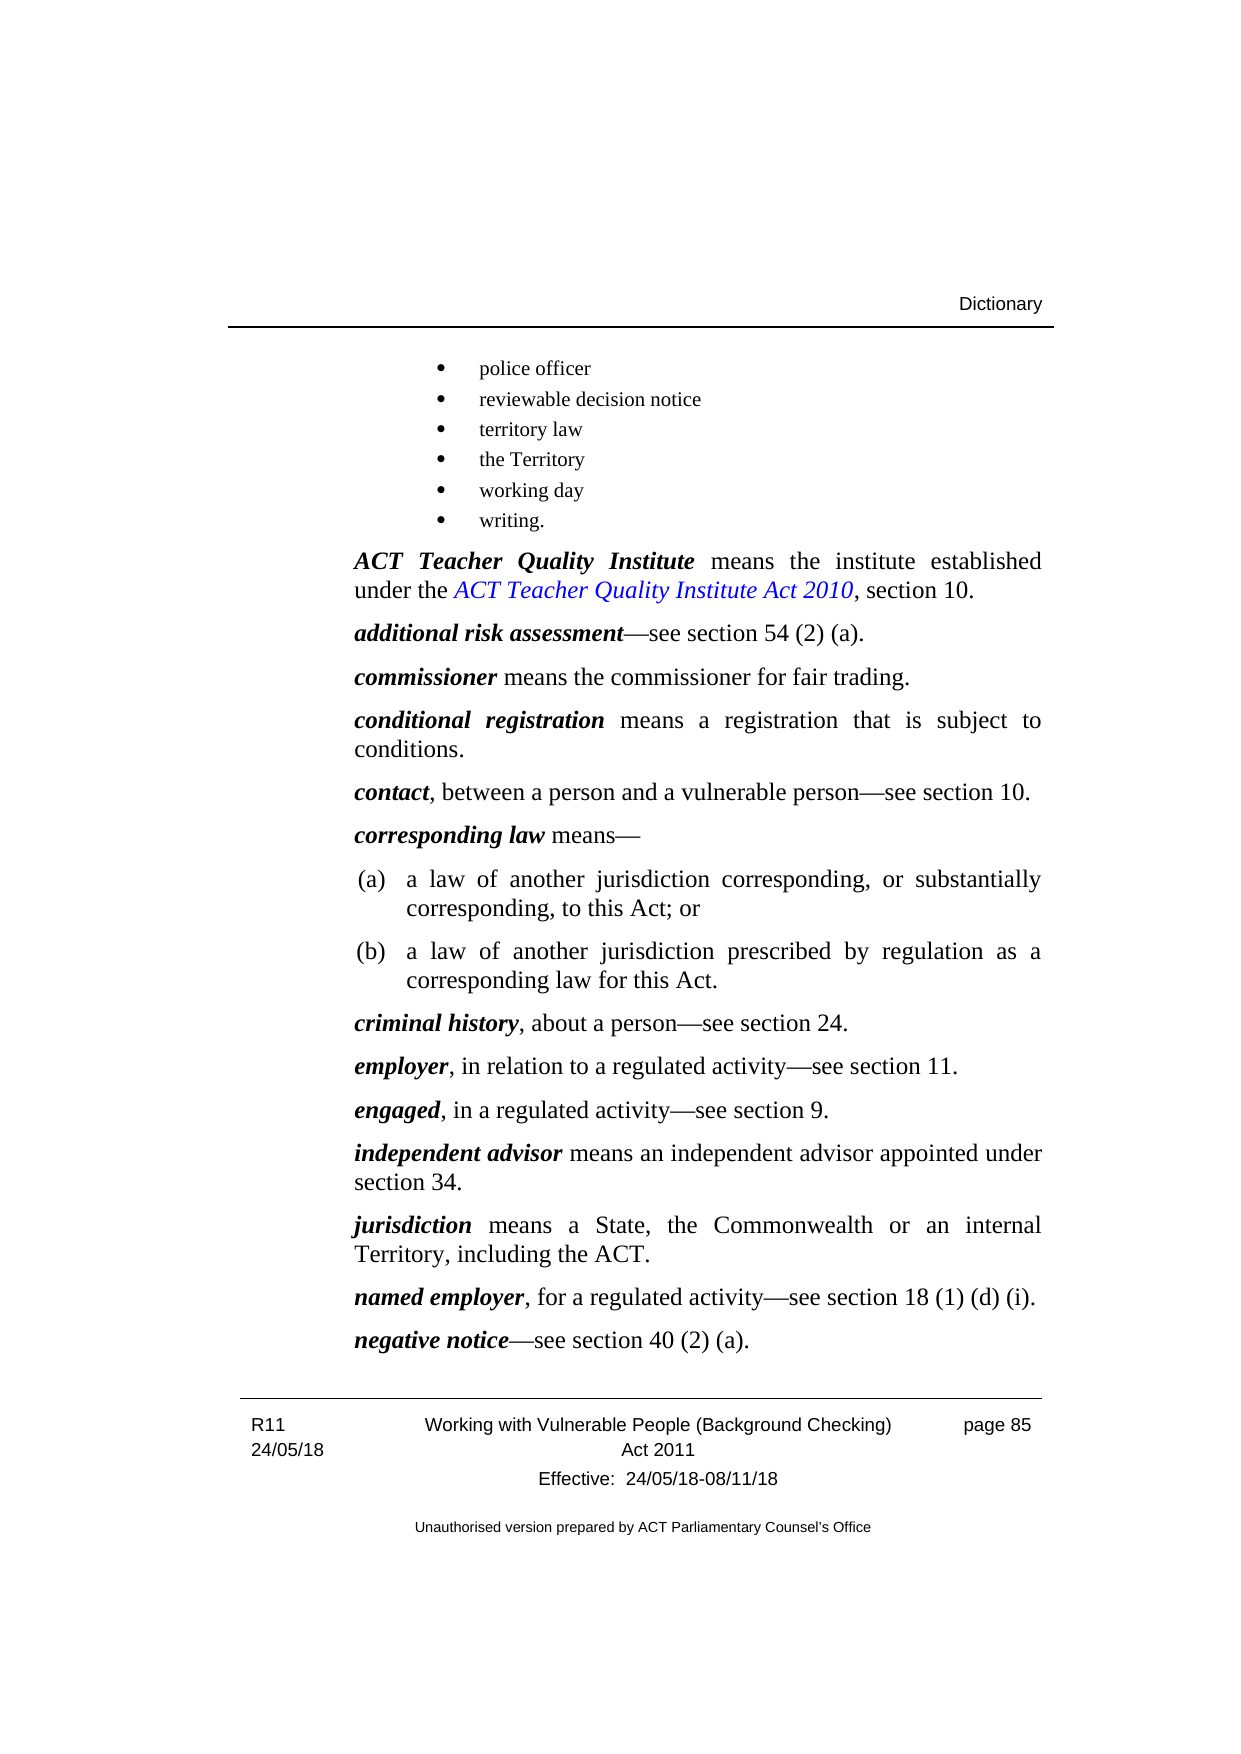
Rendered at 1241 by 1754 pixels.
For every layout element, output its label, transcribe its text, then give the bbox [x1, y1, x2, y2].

text  police officer [437, 356, 1042, 380]
text contact, between a person and a vulnerable person—see section 10. [354, 777, 1042, 806]
text  reviewable decision notice [437, 387, 1042, 411]
text corresponding law means— [354, 821, 1042, 849]
text (a) a law of another jurisdiction corresponding, or substantially corresponding, to this Act; or [239, 864, 1042, 921]
text engaged, in a regulated activity—see section 9. [354, 1095, 1042, 1123]
text additional risk assessment—see section 54 (2) (a). [354, 618, 1042, 647]
text independent advisor means an independent advisor appointed under section 34. [354, 1138, 1042, 1196]
text ACT Teacher Quality Institute means the institute established under the ACT Teacher Quality Institute Act 2010, section 10. [354, 546, 1042, 604]
text negative notice—see section 40 (2) (a). [354, 1326, 1042, 1354]
text  writing. [437, 508, 1042, 532]
text commissioner means the commissioner for fair trading. [354, 662, 1042, 691]
text named employer, for a regulated activity—see section 18 (1) (d) (i). [354, 1282, 1042, 1311]
text conditional registration means a registration that is subject to conditions. [354, 705, 1042, 763]
text  the Territory [437, 447, 1042, 471]
text  territory law [437, 417, 1042, 441]
text (b) a law of another jurisdiction prescribed by regulation as a corresponding law for this Act. [239, 936, 1042, 993]
text  working day [437, 477, 1042, 502]
text jurisdiction means a State, the Commonwealth or an internal Territory, including the ACT. [354, 1210, 1042, 1268]
text employer, in relation to a regulated activity—see section 11. [354, 1051, 1042, 1080]
text criminal history, about a person—see section 24. [354, 1008, 1042, 1037]
